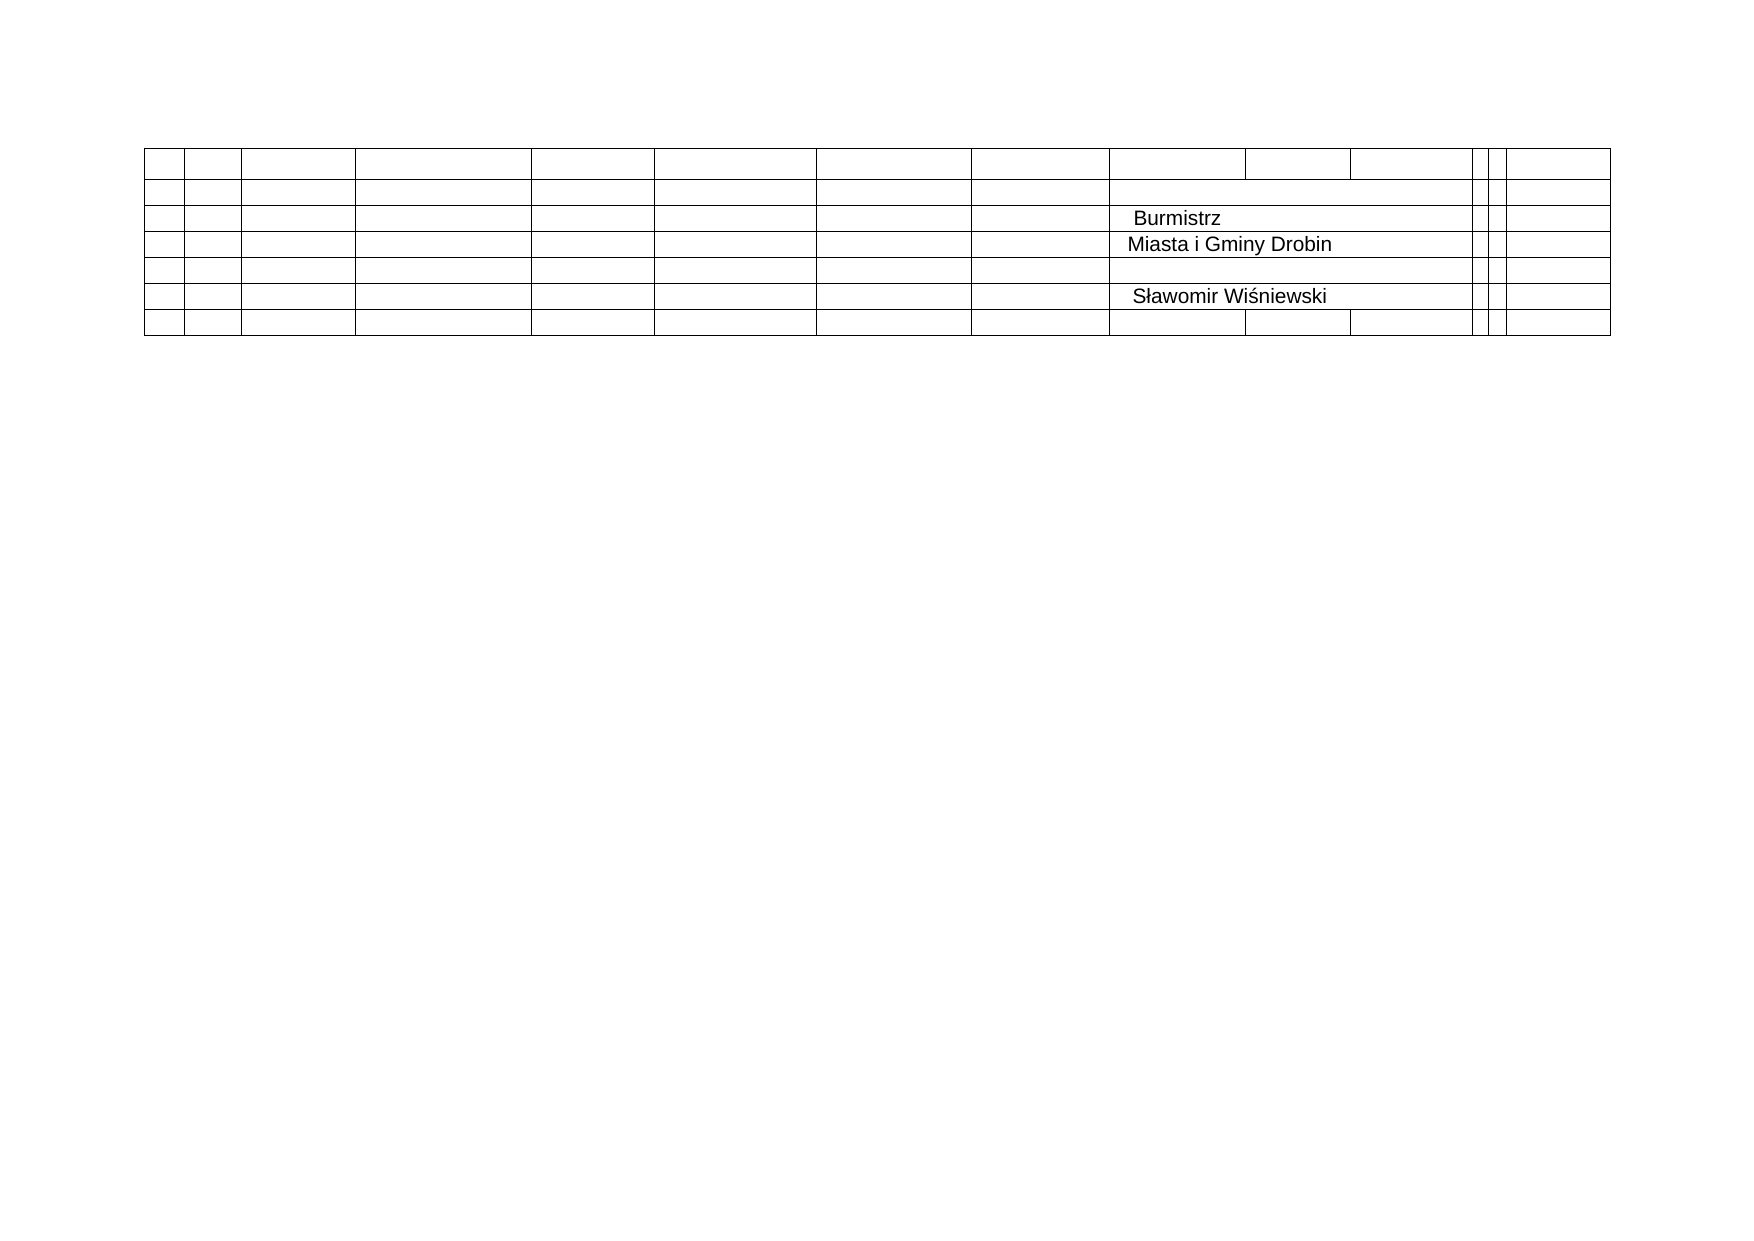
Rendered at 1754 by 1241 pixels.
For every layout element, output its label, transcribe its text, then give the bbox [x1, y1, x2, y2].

table_cell [1489, 206, 1506, 231]
table_cell [242, 284, 355, 309]
table_cell [1473, 232, 1488, 257]
table_cell [972, 284, 1109, 309]
table_cell [242, 206, 355, 231]
table_cell [655, 310, 816, 335]
table_cell [356, 180, 531, 205]
table_cell [972, 310, 1109, 335]
table_cell [1473, 206, 1488, 231]
table_cell [1489, 258, 1506, 283]
table_cell [1351, 310, 1472, 335]
table_cell [532, 232, 654, 257]
table_cell [145, 232, 184, 257]
table_cell [817, 258, 971, 283]
table_cell [145, 310, 184, 335]
table_cell [1507, 310, 1610, 335]
table_cell [532, 180, 654, 205]
table_cell [972, 232, 1109, 257]
table_cell [1473, 180, 1488, 205]
table_cell [1507, 258, 1610, 283]
table_cell [1489, 310, 1506, 335]
table_cell [817, 149, 971, 179]
table_cell [1110, 149, 1245, 179]
table_cell [817, 206, 971, 231]
table_cell Sławomir Wiśniewski [1110, 284, 1351, 309]
table_cell Miasta i Gminy Drobin [1110, 232, 1351, 257]
table_cell [356, 258, 531, 283]
table_cell [145, 149, 184, 179]
table_cell [1351, 232, 1472, 257]
table_cell [1110, 258, 1246, 283]
table_cell [532, 149, 654, 179]
table_cell [356, 206, 531, 231]
table_cell [1507, 149, 1610, 179]
table_cell [185, 284, 241, 309]
table_cell [655, 180, 816, 205]
table_cell [1473, 310, 1488, 335]
table_cell [817, 310, 971, 335]
table_cell [972, 206, 1109, 231]
table_cell [532, 258, 654, 283]
table_cell [356, 310, 531, 335]
table_cell [185, 206, 241, 231]
table_cell [356, 149, 531, 179]
table_cell [242, 232, 355, 257]
table_cell [655, 232, 816, 257]
table_cell [1489, 180, 1506, 205]
table_cell [1246, 310, 1350, 335]
table_cell [972, 258, 1109, 283]
table_cell [655, 206, 816, 231]
table_cell [655, 258, 816, 283]
table_cell [1246, 149, 1350, 179]
table_cell [1507, 284, 1610, 309]
table_cell [532, 310, 654, 335]
table_cell [185, 149, 241, 179]
table_cell [185, 310, 241, 335]
table_cell [185, 258, 241, 283]
table_cell [1507, 206, 1610, 231]
table_cell [972, 180, 1109, 205]
table_cell [1473, 284, 1488, 309]
table_cell [1351, 284, 1472, 309]
table_cell [1246, 258, 1351, 283]
table_cell [1110, 310, 1245, 335]
table_cell [1489, 232, 1506, 257]
table_cell [1110, 180, 1246, 205]
table_cell [145, 180, 184, 205]
table_cell [1507, 232, 1610, 257]
table_cell Burmistrz [1110, 206, 1246, 231]
table_cell [1351, 149, 1472, 179]
table_cell [532, 206, 654, 231]
table_cell [242, 258, 355, 283]
table_cell [1351, 258, 1472, 283]
table_cell [242, 149, 355, 179]
table_cell [145, 206, 184, 231]
table_cell [145, 284, 184, 309]
table_cell [356, 232, 531, 257]
table_cell [817, 180, 971, 205]
table_cell [1246, 180, 1351, 205]
table_cell [1489, 149, 1506, 179]
table_cell [185, 232, 241, 257]
table_cell [1507, 180, 1610, 205]
table_cell [242, 180, 355, 205]
table_cell [356, 284, 531, 309]
table_cell [655, 284, 816, 309]
table_cell [185, 180, 241, 205]
table_cell [1473, 149, 1488, 179]
table_cell [1246, 206, 1351, 231]
table_cell [1351, 180, 1472, 205]
table_cell [972, 149, 1109, 179]
table_cell [145, 258, 184, 283]
table_cell [532, 284, 654, 309]
table_cell [242, 310, 355, 335]
table_cell [817, 284, 971, 309]
table_cell [1473, 258, 1488, 283]
table_cell [1351, 206, 1472, 231]
table_cell [817, 232, 971, 257]
table_cell [1489, 284, 1506, 309]
table_cell [655, 149, 816, 179]
